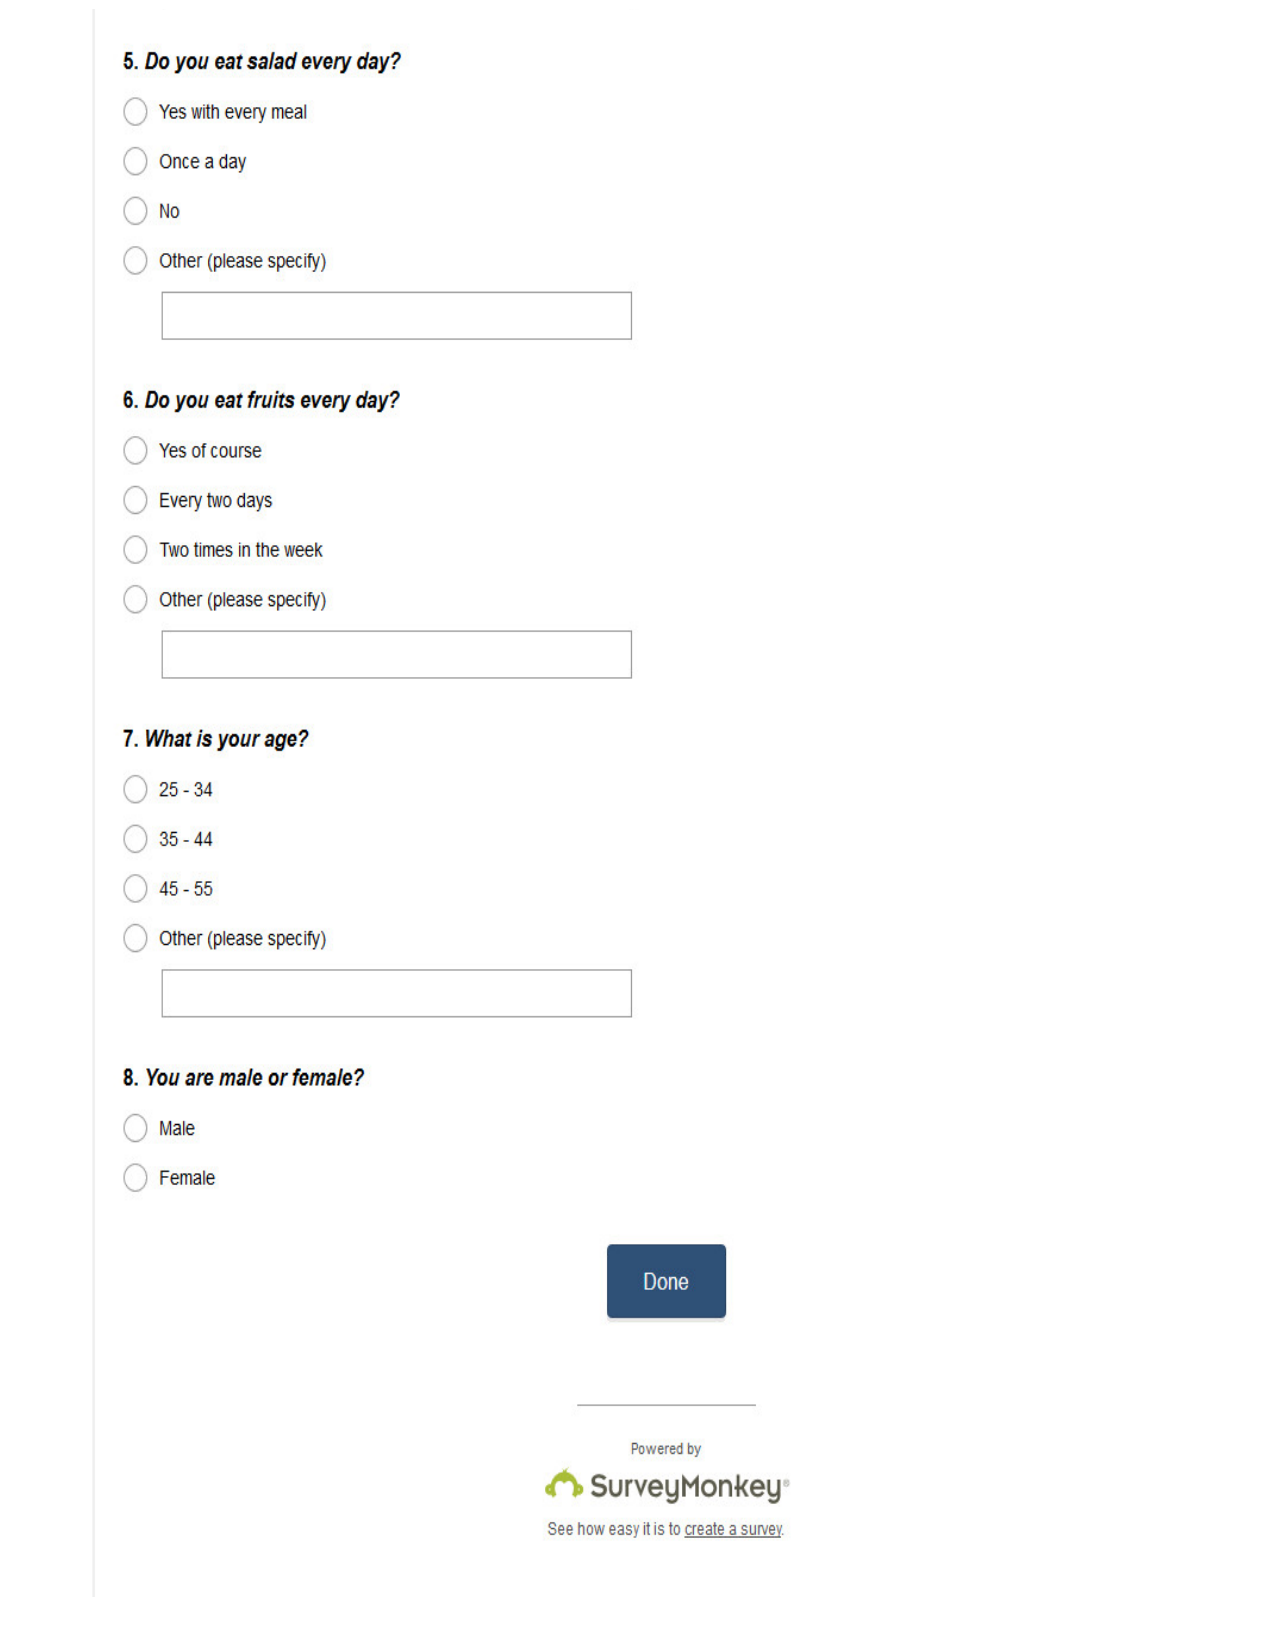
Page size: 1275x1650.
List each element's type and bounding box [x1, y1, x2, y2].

picture [92, 9, 1211, 1597]
